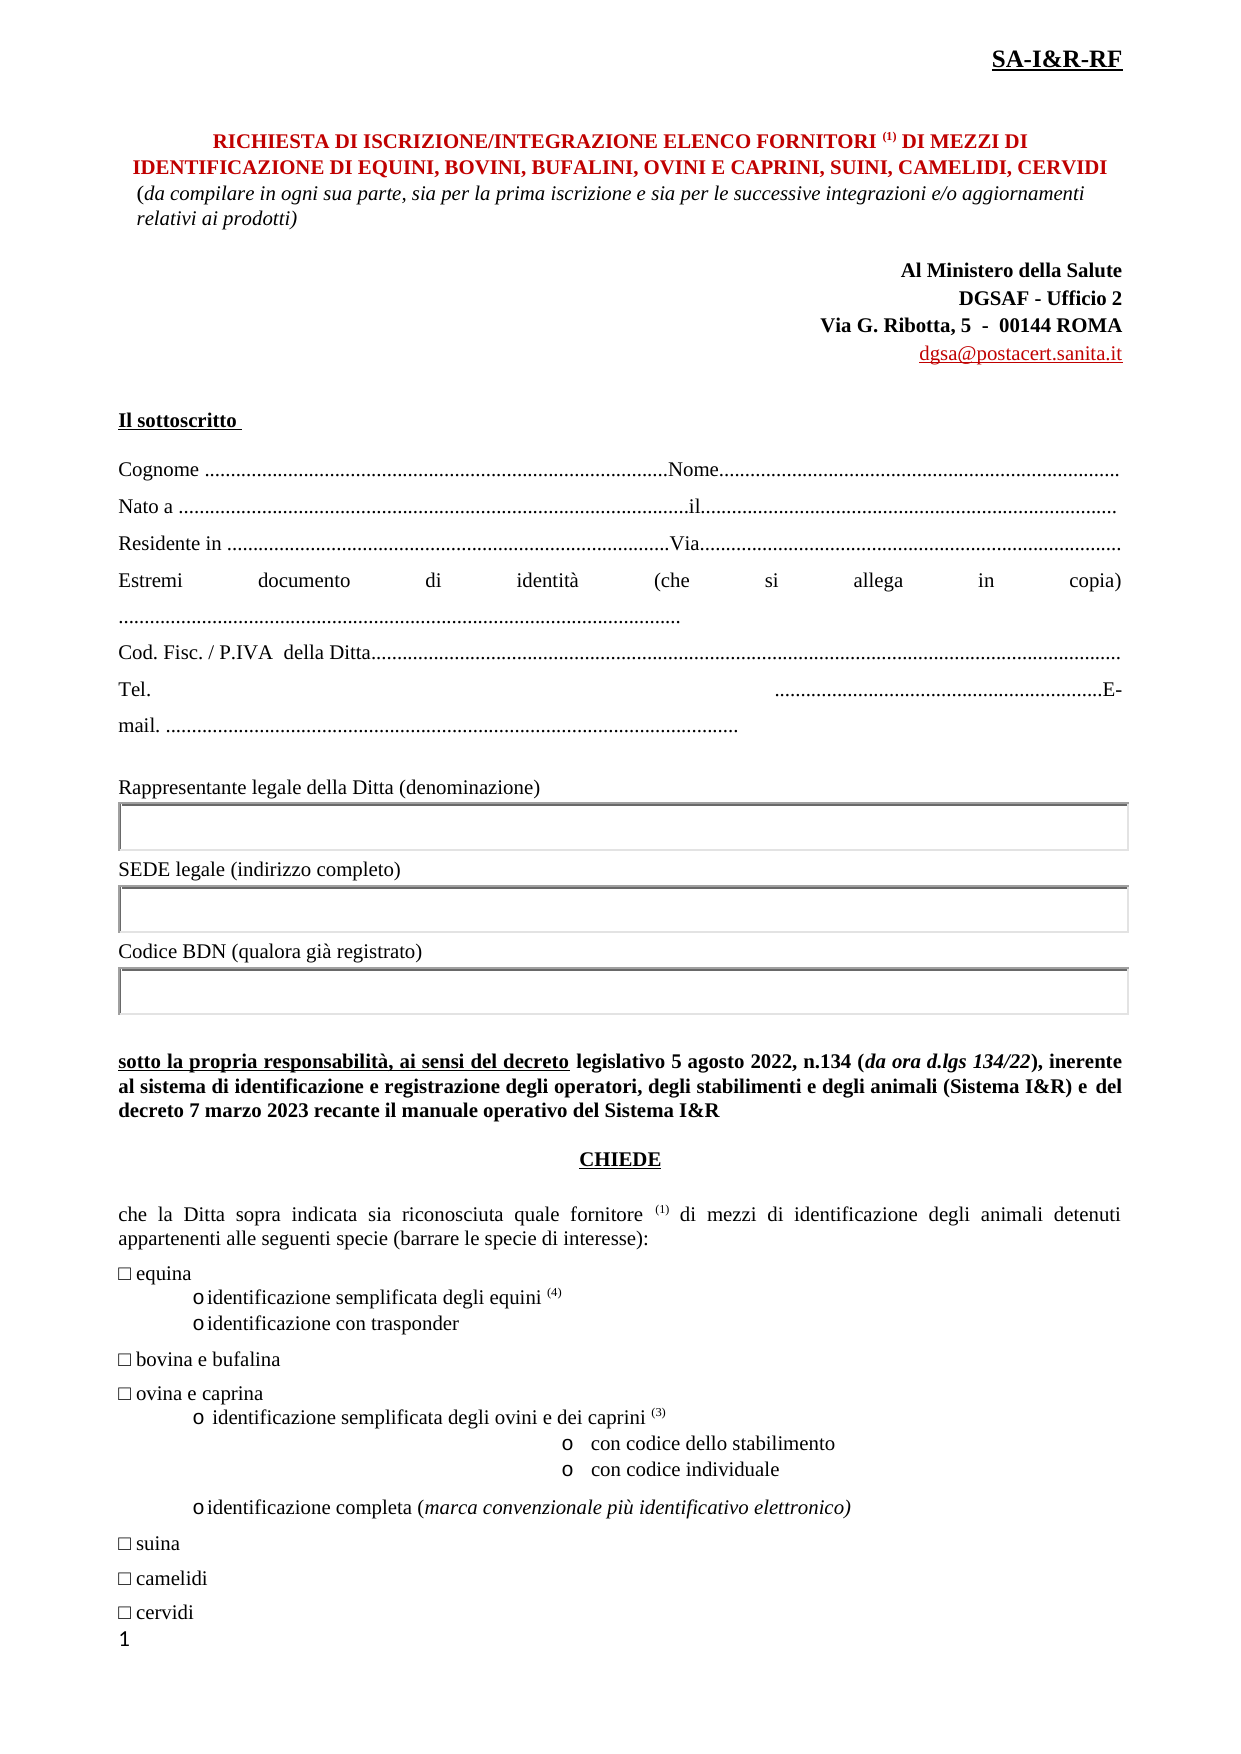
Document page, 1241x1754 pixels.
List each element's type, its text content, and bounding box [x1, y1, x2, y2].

text Via G. Ribotta, 5 - 00144 ROMA [118, 313, 1122, 337]
list con codice dello stabilimento [561, 1431, 1122, 1457]
list identificazione semplificata degli equini (4) [192, 1285, 1122, 1311]
text □ suina [118, 1531, 1122, 1555]
text RICHIESTA DI ISCRIZIONE/INTEGRAZIONE ELENCO FORNITORI (1) DI MEZZI DI IDENTIFICAZIONE DI EQUINI, BOVINI, BUFALINI, OVINI E CAPRINI, SUINI, CAMELIDI, CERVIDI [118, 129, 1122, 179]
text Cognome .........................................................................................Nome............................................................................. [118, 456, 1122, 481]
list identificazione semplificata degli ovini e dei caprini (3) [192, 1405, 1122, 1431]
text (da compilare in ogni sua parte, sia per la prima iscrizione e sia per le successive integrazioni e/o aggiornamenti relativi ai prodotti) [136, 181, 1122, 230]
text Nato a ..................................................................................................il................................................................................ [118, 494, 1122, 518]
text Il sottoscritto [118, 408, 1122, 432]
text sotto la propria responsabilità, ai sensi del decreto legislativo 5 agosto 2022, n.134 (da ora d.lgs 134/22), inerente al sistema di identificazione e registrazione degli operatori, degli stabilimenti e degli animali (Sistema I&R) e del decreto 7 marzo 2023 recante il manuale operativo del Sistema I&R [118, 1049, 1122, 1122]
list con codice individuale [561, 1457, 1122, 1482]
text CHIEDE [118, 1147, 1122, 1171]
text □ equina [118, 1261, 1122, 1285]
text □ camelidi [118, 1566, 1122, 1589]
text □ cervidi [118, 1600, 1122, 1624]
text dgsa@postacert.sanita.it [118, 341, 1122, 365]
text Codice BDN (qualora già registrato) [118, 939, 1122, 963]
text Cod. Fisc. / P.IVA della Ditta................................................................................................................................................ [118, 640, 1122, 664]
text Tel. ...............................................................E-mail. .............................................................................................................. [118, 677, 1122, 737]
text Residente in .....................................................................................Via................................................................................. [118, 531, 1122, 555]
text □ bovina e bufalina [118, 1347, 1122, 1371]
text □ ovina e caprina [118, 1381, 1122, 1405]
text DGSAF - Ufficio 2 [118, 286, 1122, 310]
text Al Ministero della Salute [118, 258, 1122, 282]
text SEDE legale (indirizzo completo) [118, 857, 1122, 881]
text Rappresentante legale della Ditta (denominazione) [118, 774, 1122, 799]
text Estremi documento di identità (che si allega in copia) ............................................................................................................ [118, 567, 1122, 628]
list identificazione con trasponder [192, 1311, 1122, 1336]
list identificazione completa (marca convenzionale più identificativo elettronico) [192, 1495, 1122, 1521]
text che la Ditta sopra indicata sia riconosciuta quale fornitore (1) di mezzi di identificazione degli animali detenuti appartenenti alle seguenti specie (barrare le specie di interesse): [118, 1202, 1122, 1250]
